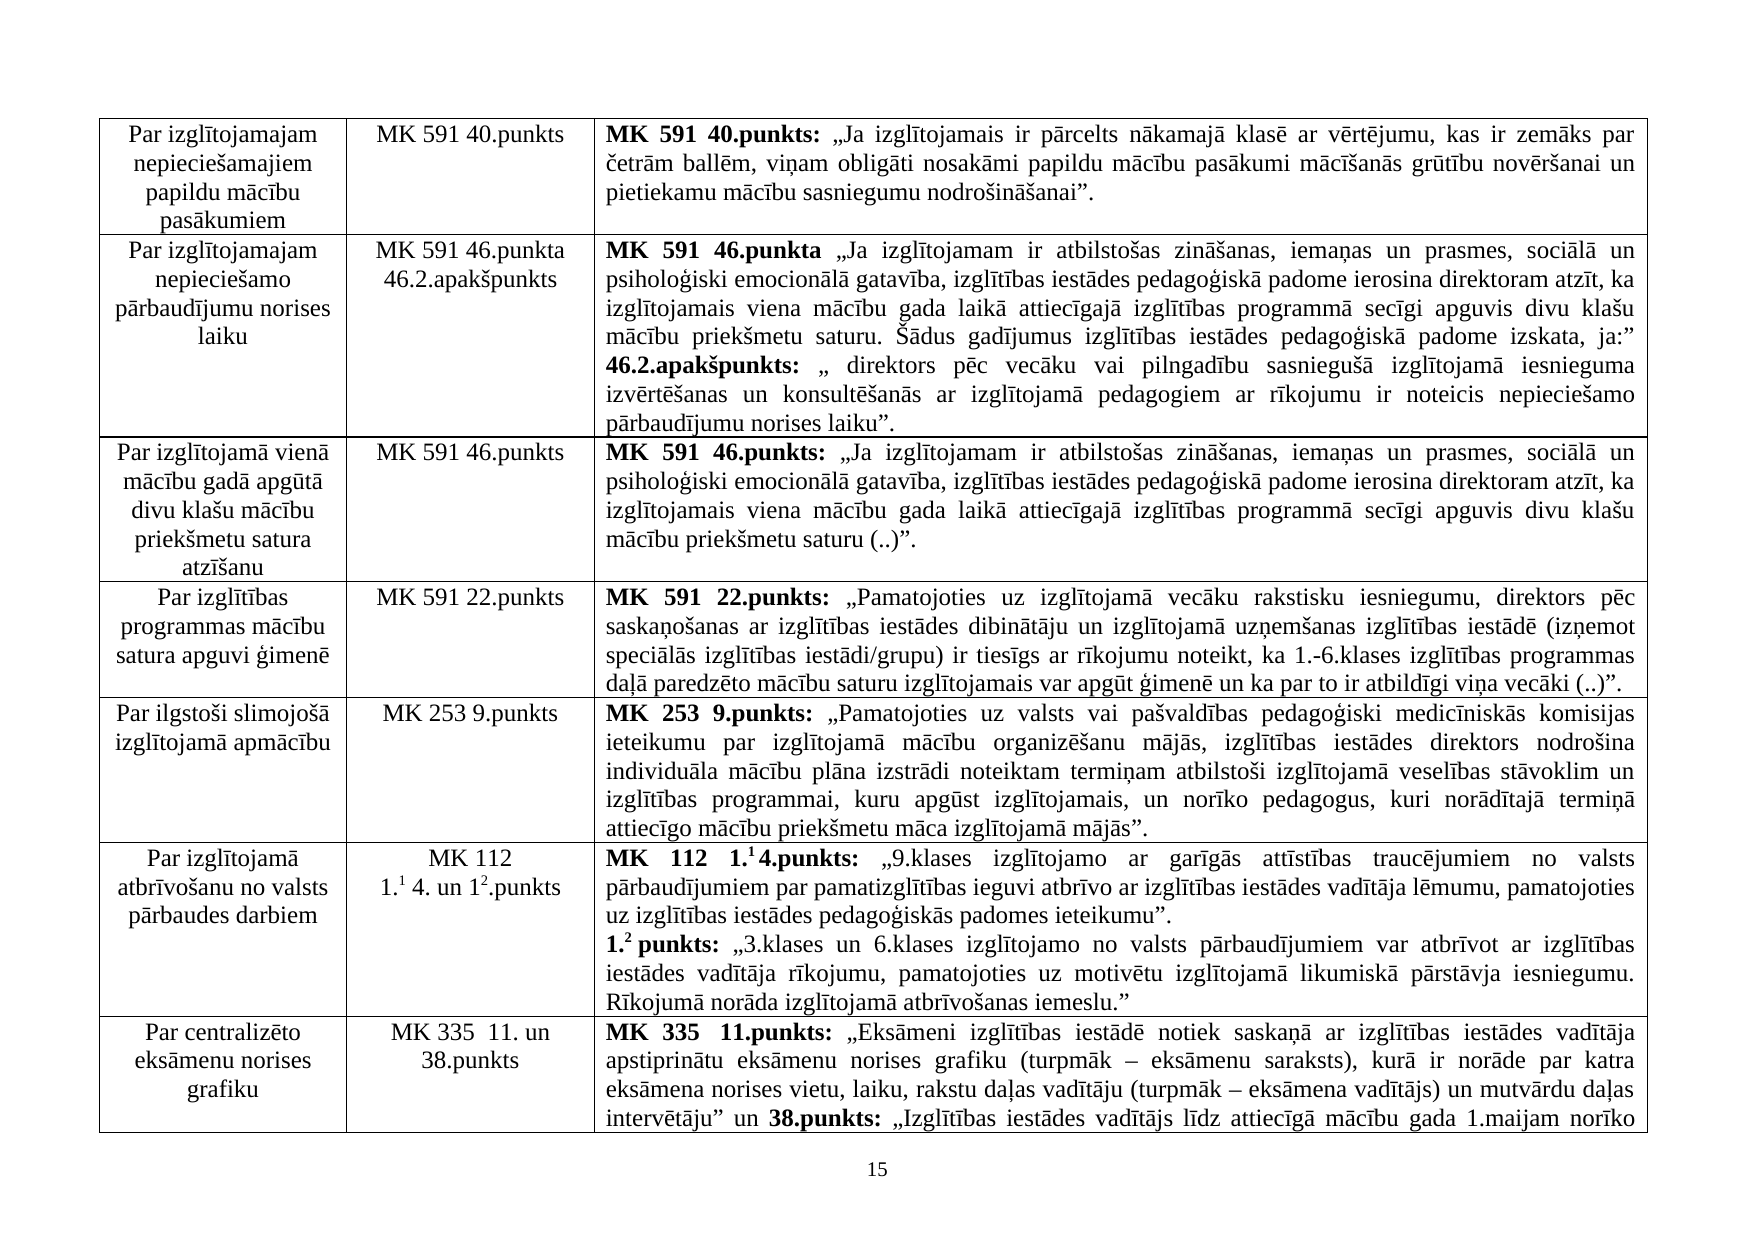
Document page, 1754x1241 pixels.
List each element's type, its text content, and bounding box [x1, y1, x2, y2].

table_cell Par izglītības programmas mācību satura apguvi ģimenē [100, 582, 346, 697]
table_cell MK 591 46.punkta „Ja izglītojamam ir atbilstošas zināšanas, iemaņas un prasmes, sociālā un psiholoģiski emocionālā gatavība, izglītības iestādes pedagoģiskā padome ierosina direktoram atzīt, ka izglītojamais viena mācību gada laikā attiecīgajā izglītības programmā secīgi apguvis divu klašu mācību priekšmetu saturu. Šādus gadījumus izglītības iestādes pedagoģiskā padome izskata, ja:” 46.2.apakšpunkts: „ direktors pēc vecāku vai pilngadību sasniegušā izglītojamā iesnieguma izvērtēšanas un konsultēšanās ar izglītojamā pedagogiem ar rīkojumu ir noteicis nepieciešamo pārbaudījumu norises laiku”. [595, 235, 1647, 436]
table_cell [347, 1017, 594, 1132]
table_cell Par ilgstoši slimojošā izglītojamā apmācību [100, 698, 346, 842]
table_cell MK 591 46.punkts [347, 438, 594, 581]
table_cell MK 591 22.punkts: „Pamatojoties uz izglītojamā vecāku rakstisku iesniegumu, direktors pēc saskaņošanas ar izglītības iestādes dibinātāju un izglītojamā uzņemšanas izglītības iestādē (izņemot speciālās izglītības iestādi/grupu) ir tiesīgs ar rīkojumu noteikt, ka 1.-6.klases izglītības programmas daļā paredzēto mācību saturu izglītojamais var apgūt ģimenē un ka par to ir atbildīgi viņa vecāki (..)”. [595, 582, 1647, 697]
table_cell Par izglītojamā vienā mācību gadā apgūtā divu klašu mācību priekšmetu satura atzīšanu [100, 438, 346, 581]
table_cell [100, 1017, 346, 1132]
table_cell Par izglītojamajam nepieciešamajiem papildu mācību pasākumiem [100, 119, 346, 234]
table_cell MK 591 22.punkts [347, 582, 594, 697]
table_cell MK 591 46.punkta 46.2.apakšpunkts [347, 235, 594, 436]
table_cell MK 112 1.1 4.punkts: „9.klases izglītojamo ar garīgās attīstības traucējumiem no valsts pārbaudījumiem par pamatizglītības ieguvi atbrīvo ar izglītības iestādes vadītāja lēmumu, pamatojoties uz izglītības iestādes pedagoģiskās padomes ieteikumu”. 1.2 punkts: „3.klases un 6.klases izglītojamo no valsts pārbaudījumiem var atbrīvot ar izglītības iestādes vadītāja rīkojumu, pamatojoties uz motivētu izglītojamā likumiskā pārstāvja iesniegumu. Rīkojumā norāda izglītojamā atbrīvošanas iemeslu.” [595, 843, 1647, 1016]
table_cell MK 112 1.1 4. un 12.punkts [347, 843, 594, 1016]
table_cell Par izglītojamā atbrīvošanu no valsts pārbaudes darbiem [100, 843, 346, 1016]
table_cell MK 253 9.punkts: „Pamatojoties uz valsts vai pašvaldības pedagoģiski medicīniskās komisijas ieteikumu par izglītojamā mācību organizēšanu mājās, izglītības iestādes direktors nodrošina individuāla mācību plāna izstrādi noteiktam termiņam atbilstoši izglītojamā veselības stāvoklim un izglītības programmai, kuru apgūst izglītojamais, un norīko pedagogus, kuri norādītajā termiņā attiecīgo mācību priekšmetu māca izglītojamā mājās”. [595, 698, 1647, 842]
table_cell Par izglītojamajam nepieciešamo pārbaudījumu norises laiku [100, 235, 346, 436]
table_cell MK 591 40.punkts: „Ja izglītojamais ir pārcelts nākamajā klasē ar vērtējumu, kas ir zemāks par četrām ballēm, viņam obligāti nosakāmi papildu mācību pasākumi mācīšanās grūtību novēršanai un pietiekamu mācību sasniegumu nodrošināšanai”. [595, 119, 1647, 234]
table_cell MK 591 40.punkts [347, 119, 594, 234]
table_cell MK 253 9.punkts [347, 698, 594, 842]
table_cell MK 591 46.punkts: „Ja izglītojamam ir atbilstošas zināšanas, iemaņas un prasmes, sociālā un psiholoģiski emocionālā gatavība, izglītības iestādes pedagoģiskā padome ierosina direktoram atzīt, ka izglītojamais viena mācību gada laikā attiecīgajā izglītības programmā secīgi apguvis divu klašu mācību priekšmetu saturu (..)”. [595, 438, 1647, 581]
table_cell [595, 1017, 1647, 1132]
